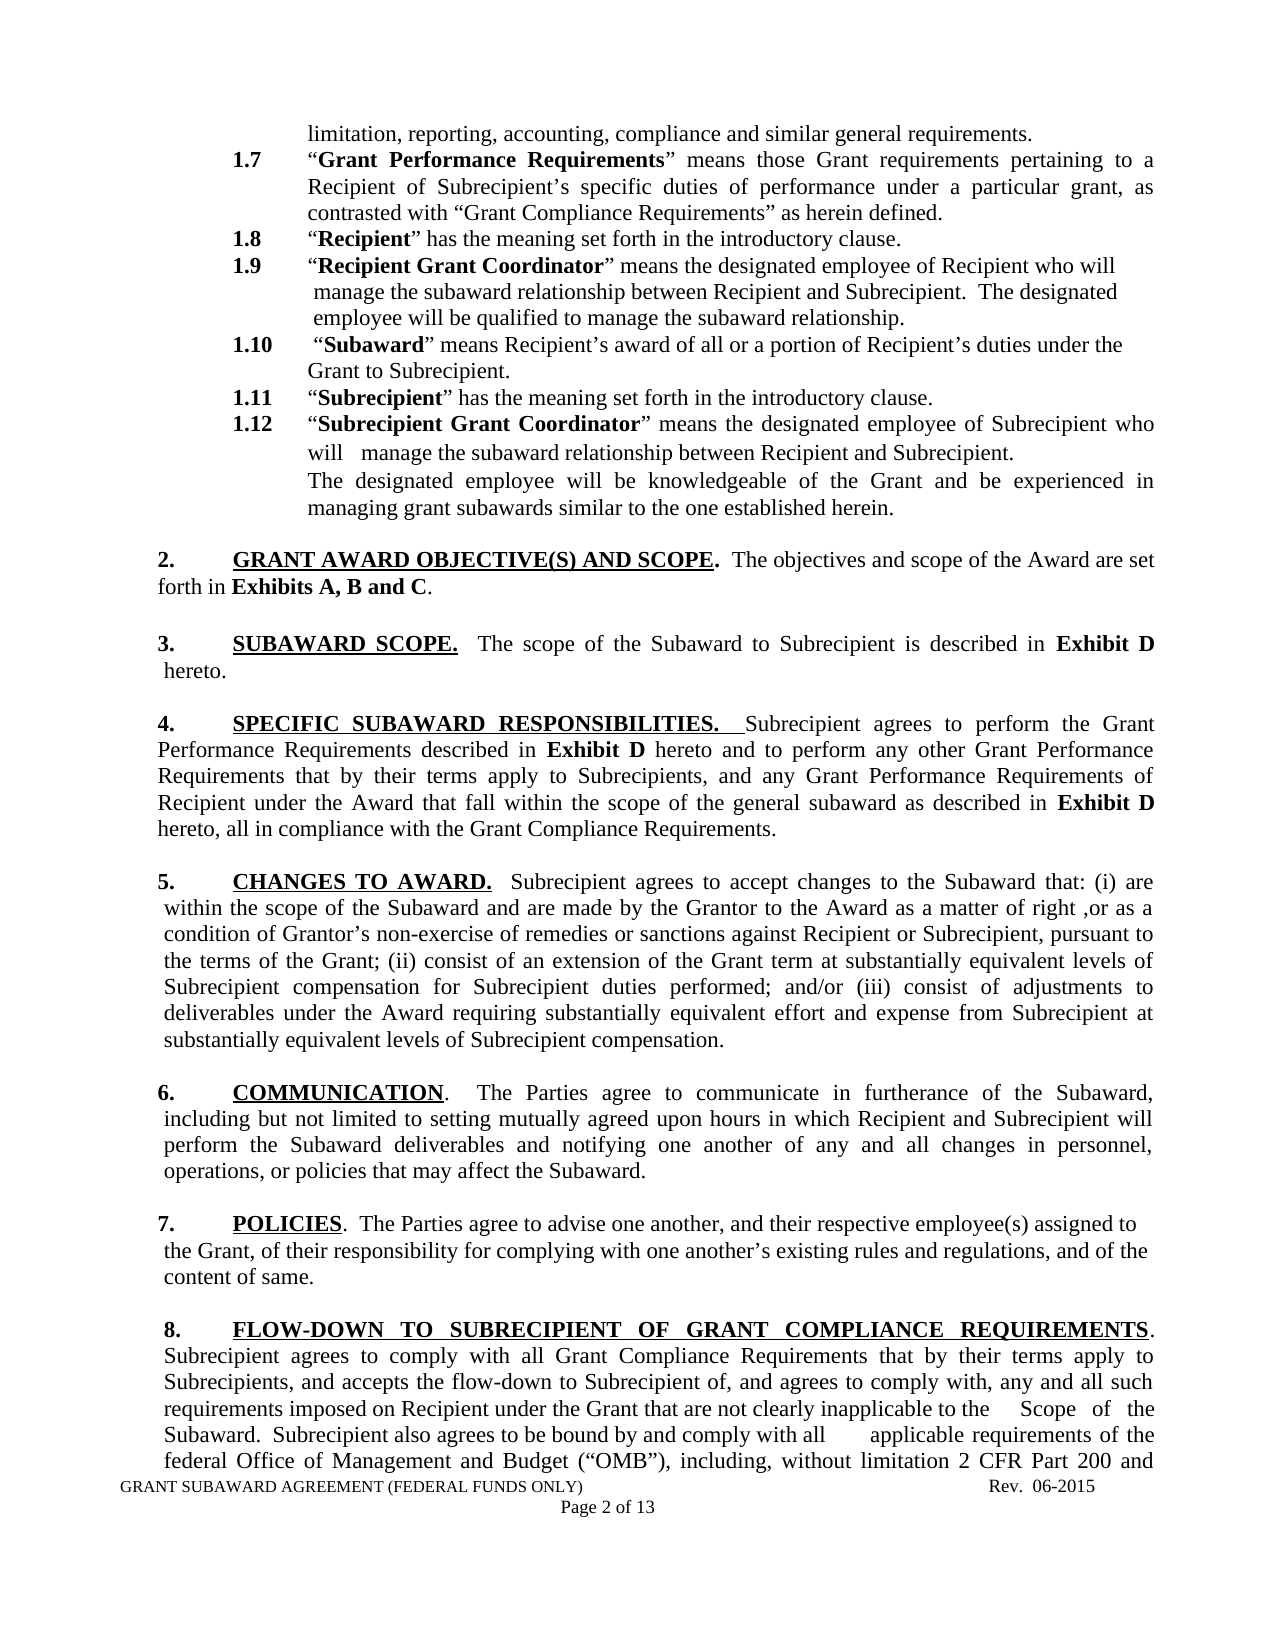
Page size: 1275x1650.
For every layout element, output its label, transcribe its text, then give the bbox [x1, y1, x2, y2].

list 1.10 “Subaward” means Recipient’s award of all or a portion of Recipient’s duties under the [232, 331, 1155, 357]
list employee will be qualified to manage the subaward relationship. [270, 304, 1155, 331]
list “Recipient” has the meaning set forth in the introductory clause. [232, 225, 1155, 252]
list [164, 1316, 1155, 1474]
list manage the subaward relationship between Recipient and Subrecipient. The designated [270, 278, 1155, 304]
list 4. SPECIFIC SUBAWARD RESPONSIBILITIES. Subrecipient agrees to perform the Grant Performance Requirements described in Exhibit D hereto and to perform any other Grant Performance Requirements that by their terms apply to Subrecipients, and any Grant Performance Requirements of Recipient under the Award that fall within the scope of the general subaward as described in Exhibit D hereto, all in compliance with the Grant Compliance Requirements. [157, 709, 1155, 841]
list 5. CHANGES TO AWARD. Subrecipient agrees to accept changes to the Subaward that: (i) are within the scope of the Subaward and are made by the Grantor to the Award as a matter of right ,or as a condition of Grantor’s non-exercise of remedies or sanctions against Recipient or Subrecipient, pursuant to the terms of the Grant; (ii) consist of an extension of the Grant term at substantially equivalent levels of Subrecipient compensation for Subrecipient duties performed; and/or (iii) consist of adjustments to deliverables under the Award requiring substantially equivalent effort and expense from Subrecipient at substantially equivalent levels of Subrecipient compensation. [157, 868, 1155, 1052]
list 7. POLICIES. The Parties agree to advise one another, and their respective employee(s) assigned to the Grant, of their responsibility for complying with one another’s existing rules and regulations, and of the content of same. [157, 1210, 1155, 1289]
list Grant to Subrecipient. [307, 357, 1155, 383]
list 3. SUBAWARD SCOPE. The scope of the Subaward to Subrecipient is described in Exhibit D hereto. [157, 631, 1155, 683]
list 1.11 “Subrecipient” has the meaning set forth in the introductory clause. [232, 383, 1155, 410]
list 2. GRANT AWARD OBJECTIVE(S) AND SCOPE. The objectives and scope of the Award are set forth in Exhibits A, B and C. [157, 547, 1155, 599]
text 1.12 “Subrecipient Grant Coordinator” means the designated employee of Subrecipient who will manage the subaward relationship between Recipient and Subrecipient. [232, 410, 1155, 467]
list 6. COMMUNICATION. The Parties agree to communicate in furtherance of the Subaward, including but not limited to setting mutually agreed upon hours in which Recipient and Subrecipient will perform the Subaward deliverables and notifying one another of any and all changes in personnel, operations, or policies that may affect the Subaward. [157, 1078, 1155, 1184]
list “Recipient Grant Coordinator” means the designated employee of Recipient who will [232, 252, 1155, 278]
list “Grant Performance Requirements” means those Grant requirements pertaining to a Recipient of Subrecipient’s specific duties of performance under a particular grant, as contrasted with “Grant Compliance Requirements” as herein defined. [232, 146, 1155, 225]
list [232, 120, 1155, 146]
list The designated employee will be knowledgeable of the Grant and be experienced in managing grant subawards similar to the one established herein. [307, 467, 1155, 520]
